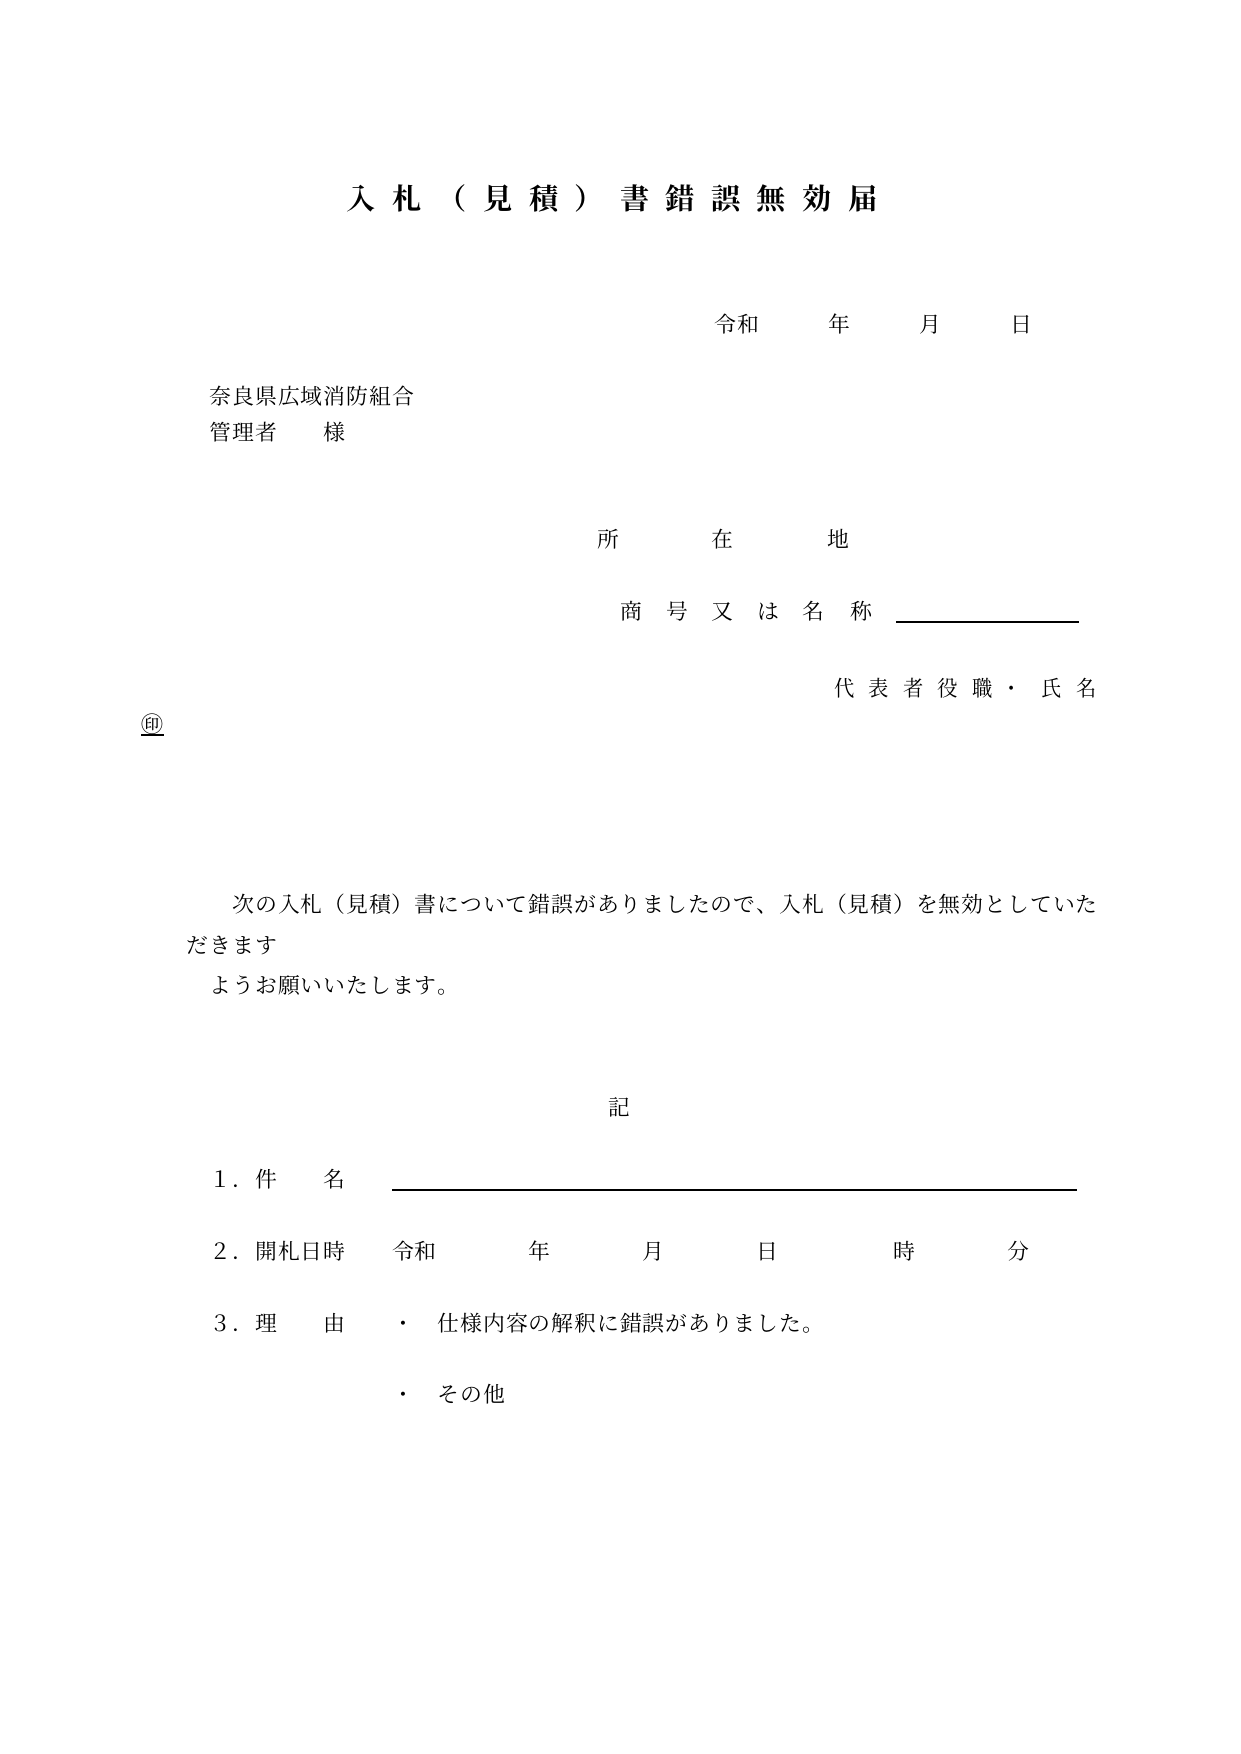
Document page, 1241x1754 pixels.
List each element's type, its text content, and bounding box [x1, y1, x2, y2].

text １．件 名 [141, 1160, 1099, 1196]
text 入札（見積）書錯誤無効届 [141, 161, 1099, 233]
text 代表者役職･氏名 ㊞ [141, 669, 1099, 741]
text 商号又は名称 [141, 592, 1099, 628]
text ３．理 由 ・ 仕様内容の解釈に錯誤がありました。 [141, 1304, 1099, 1339]
list その他 [382, 1376, 1099, 1411]
text 令和 年 月 日 [141, 305, 1033, 341]
text 次の入札（見積）書について錯誤がありましたので、入札（見積）を無効としていただきます [141, 884, 1099, 962]
text 所 在 地 [141, 521, 1099, 556]
text 管理者 様 [141, 413, 1099, 449]
text ２．開札日時 令和 年 月 日 時 分 [141, 1232, 1099, 1268]
text ようお願いいたします。 [181, 966, 1099, 1002]
text 記 [141, 1088, 1099, 1124]
text 奈良県広域消防組合 [141, 377, 1099, 413]
